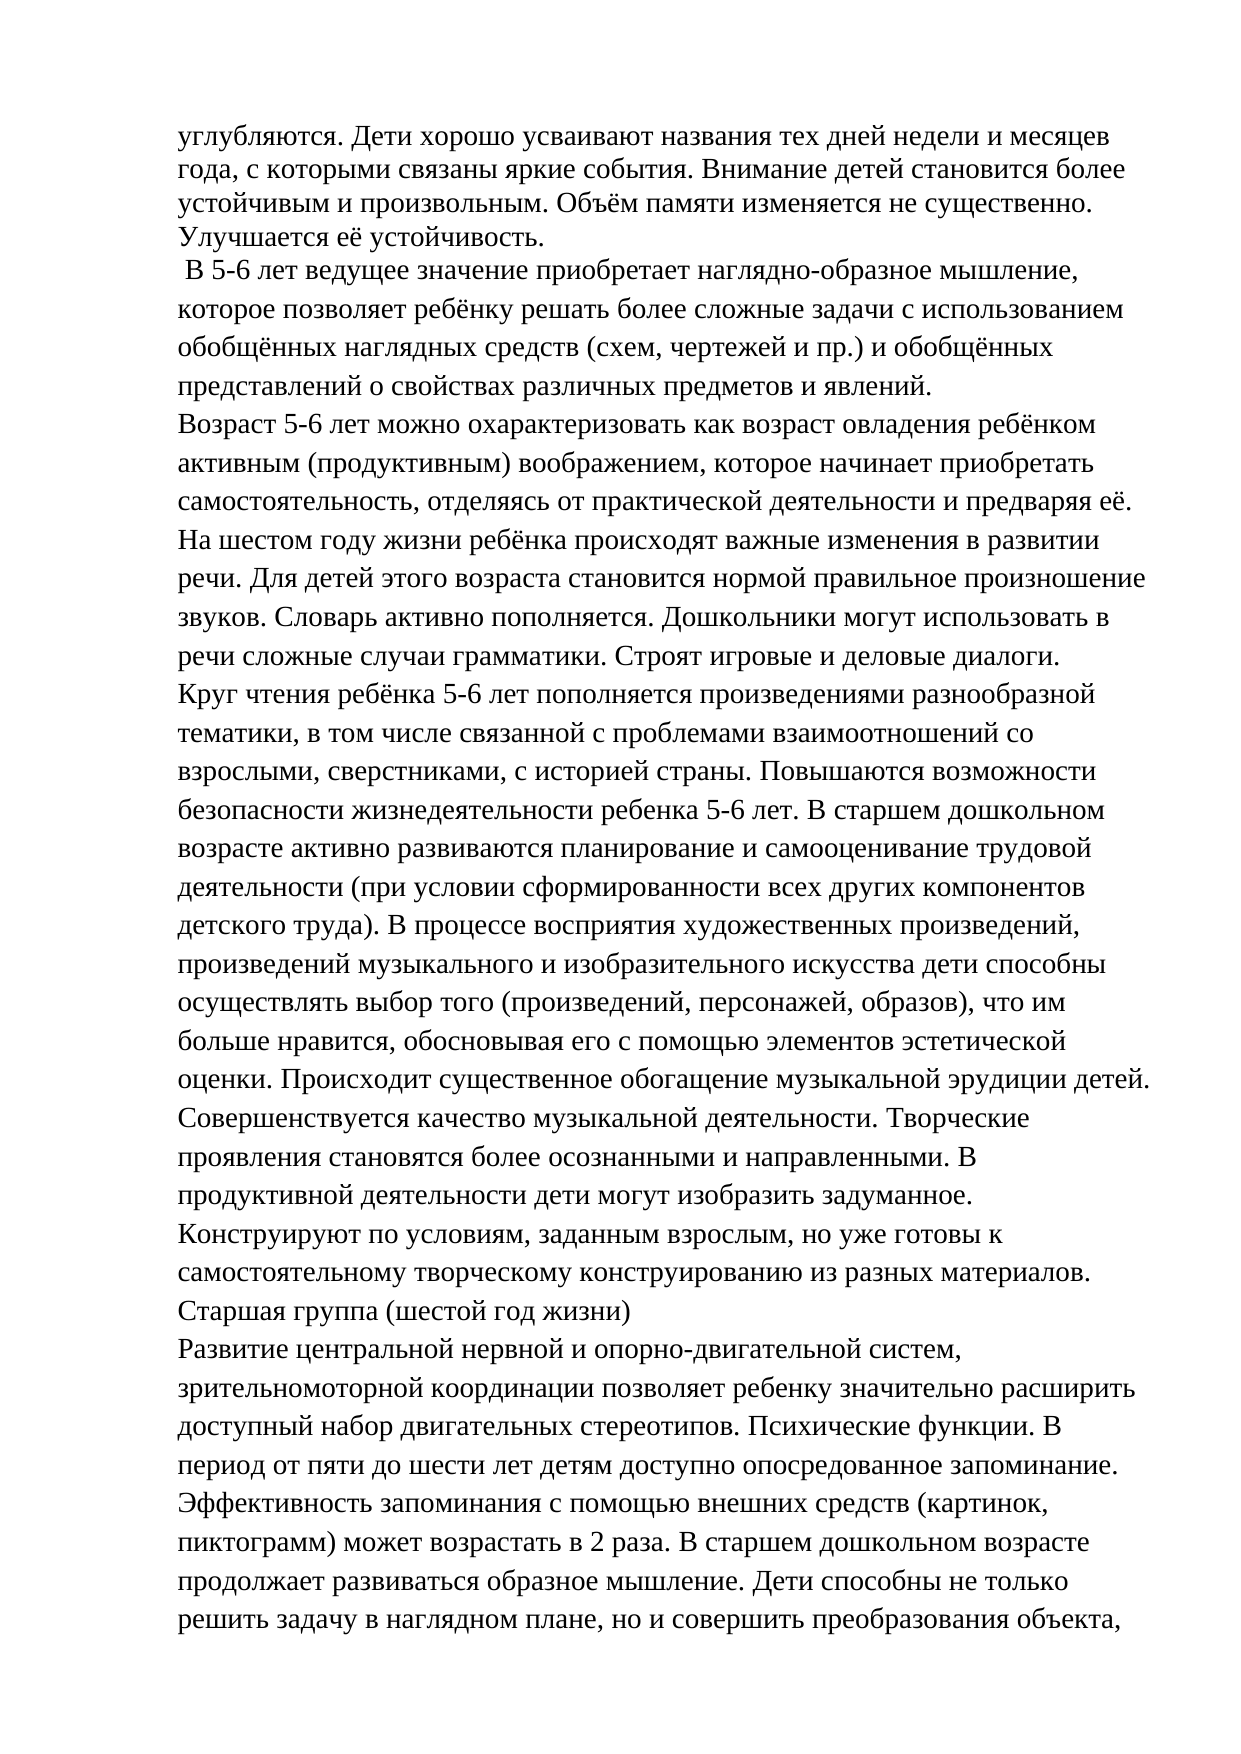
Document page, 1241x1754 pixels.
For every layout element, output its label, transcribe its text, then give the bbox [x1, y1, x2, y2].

text Возраст 5-6 лет можно охарактеризовать как возраст овладения ребёнком активным (продуктивным) воображением, которое начинает приобретать самостоятельность, отделяясь от практической деятельности и предваряя её. На шестом году жизни ребёнка происходят важные изменения в развитии речи. Для детей этого возраста становится нормой правильное произношение звуков. Словарь активно пополняется. Дошкольники могут использовать в речи сложные случаи грамматики. Строят игровые и деловые диалоги. [177, 406, 1152, 671]
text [177, 1331, 1152, 1635]
text В 5-6 лет ведущее значение приобретает наглядно-образное мышление, которое позволяет ребёнку решать более сложные задачи с использованием обобщённых наглядных средств (схем, чертежей и пр.) и обобщённых представлений о свойствах различных предметов и явлений. [177, 252, 1152, 401]
text Круг чтения ребёнка 5-6 лет пополняется произведениями разнообразной тематики, в том числе связанной с проблемами взаимоотношений со взрослыми, сверстниками, с историей страны. Повышаются возможности безопасности жизнедеятельности ребенка 5-6 лет. В старшем дошкольном возрасте активно развиваются планирование и самооценивание трудовой деятельности (при условии сформированности всех других компонентов детского труда). В процессе восприятия художественных произведений, произведений музыкального и изобразительного искусства дети способны осуществлять выбор того (произведений, персонажей, образов), что им больше нравится, обосновывая его с помощью элементов эстетической оценки. Происходит существенное обогащение музыкальной эрудиции детей. Совершенствуется качество музыкальной деятельности. Творческие проявления становятся более осознанными и направленными. В продуктивной деятельности дети могут изобразить задуманное. Конструируют по условиям, заданным взрослым, но уже готовы к самостоятельному творческому конструированию из разных материалов. [177, 676, 1152, 1288]
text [177, 118, 1152, 252]
text Старшая группа (шестой год жизни) [177, 1293, 1152, 1326]
